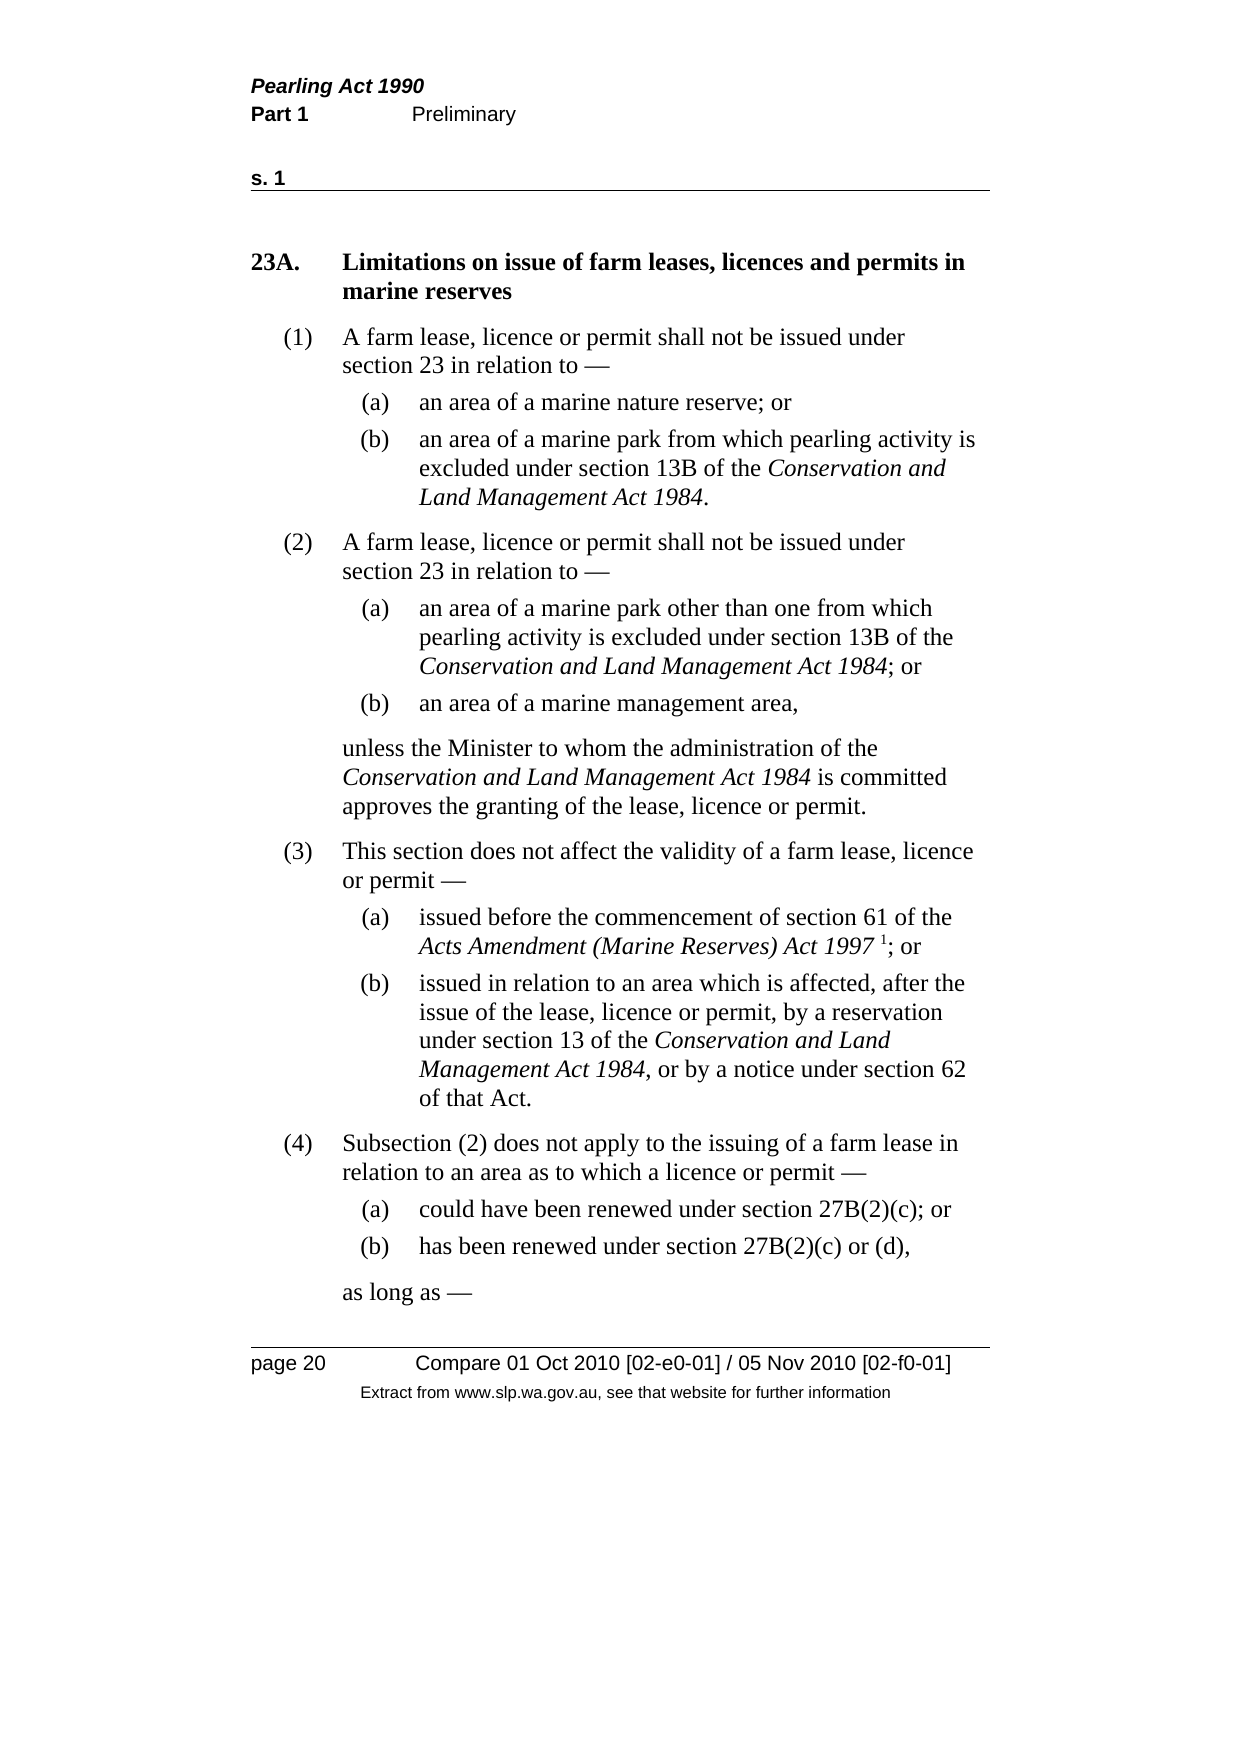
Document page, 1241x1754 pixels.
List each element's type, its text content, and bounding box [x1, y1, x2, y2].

text (b) has been renewed under section 27B(2)(c) or (d), [251, 1231, 990, 1260]
text (a) issued before the commencement of section 61 of the Acts Amendment (Marine Reserves) Act 1997 1; or [251, 902, 990, 959]
text (2) A farm lease, licence or permit shall not be issued under section 23 in relation to — [251, 527, 990, 585]
text (b) issued in relation to an area which is affected, after the issue of the lease, licence or permit, by a reservation under section 13 of the Conservation and Land Management Act 1984, or by a notice under section 62 of that Act. [251, 968, 990, 1112]
subtitle 23A. Limitations on issue of farm leases, licences and permits in marine reserves [251, 247, 990, 305]
text (b) an area of a marine management area, [251, 688, 990, 717]
text (a) could have been renewed under section 27B(2)(c); or [251, 1194, 990, 1223]
text as long as — [251, 1277, 990, 1305]
text (1) A farm lease, licence or permit shall not be issued under section 23 in relation to — [251, 322, 990, 379]
text (b) an area of a marine park from which pearling activity is excluded under section 13B of the Conservation and Land Management Act 1984. [251, 424, 990, 511]
text (3) This section does not affect the validity of a farm lease, licence or permit — [251, 836, 990, 894]
text unless the Minister to whom the administration of the Conservation and Land Management Act 1984 is committed approves the granting of the lease, licence or permit. [251, 733, 990, 819]
text (a) an area of a marine park other than one from which pearling activity is excluded under section 13B of the Conservation and Land Management Act 1984; or [251, 593, 990, 679]
text (a) an area of a marine nature reserve; or [251, 387, 990, 416]
text (4) Subsection (2) does not apply to the issuing of a farm lease in relation to an area as to which a licence or permit — [251, 1128, 990, 1186]
